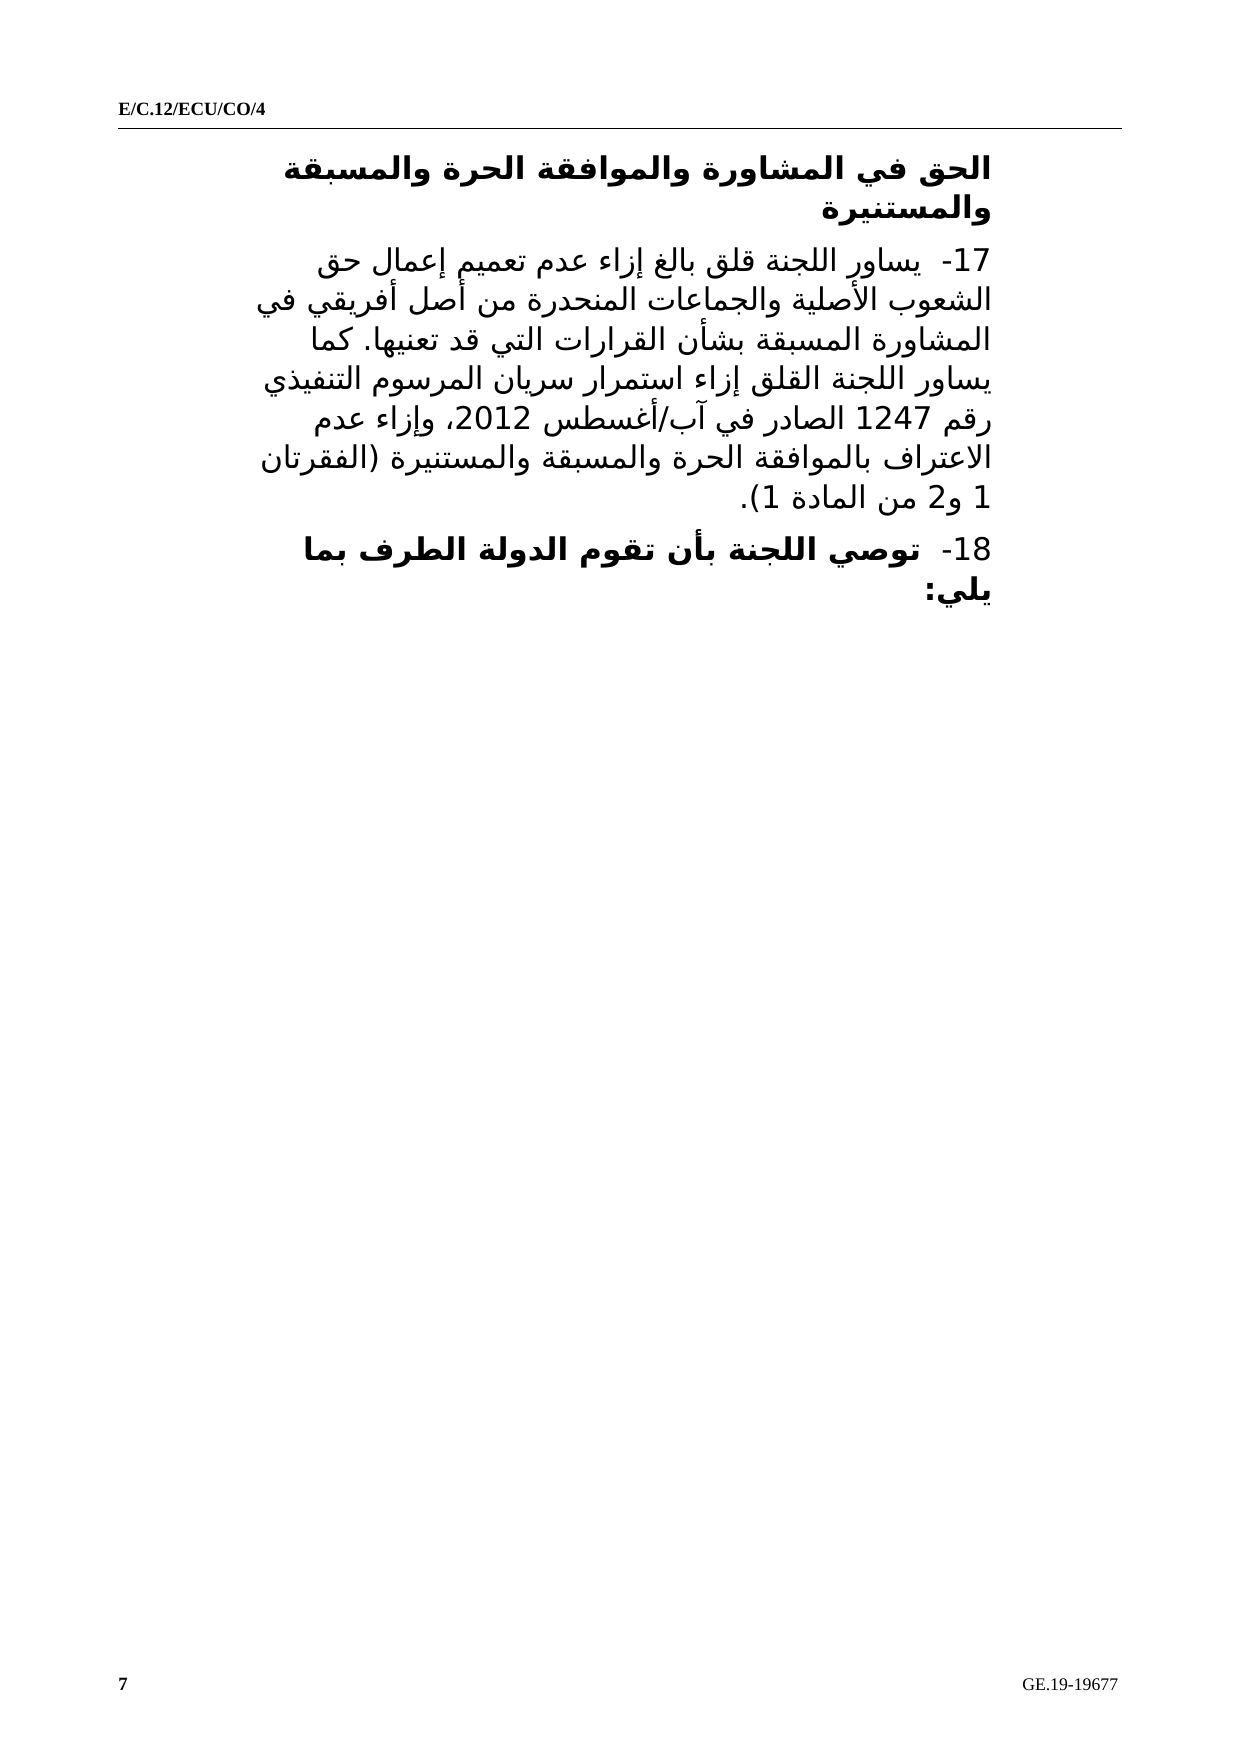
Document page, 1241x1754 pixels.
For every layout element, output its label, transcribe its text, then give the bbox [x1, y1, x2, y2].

text 17- يساور اللجنة قلق بالغ إزاء عدم تعميم إعمال حق الشعوب الأصلية والجماعات المنحدرة من أصل أفريقي في المشاورة المسبقة بشأن القرارات التي قد تعنيها. كما يساور اللجنة القلق إزاء استمرار سريان المرسوم التنفيذي رقم 1247 الصادر في آب/أغسطس 2012، وإزاء عدم الاعتراف بالموافقة الحرة والمسبقة والمستنيرة (الفقرتان 1 و2 من المادة 1). [248, 239, 992, 516]
text 18- توصي اللجنة بأن تقوم الدولة الطرف بما يلي: ‬‬‬‬‬‬‬ [248, 529, 992, 608]
text الحق في المشاورة والموافقة الحرة والمسبقة والمستنيرة [248, 148, 1122, 227]
